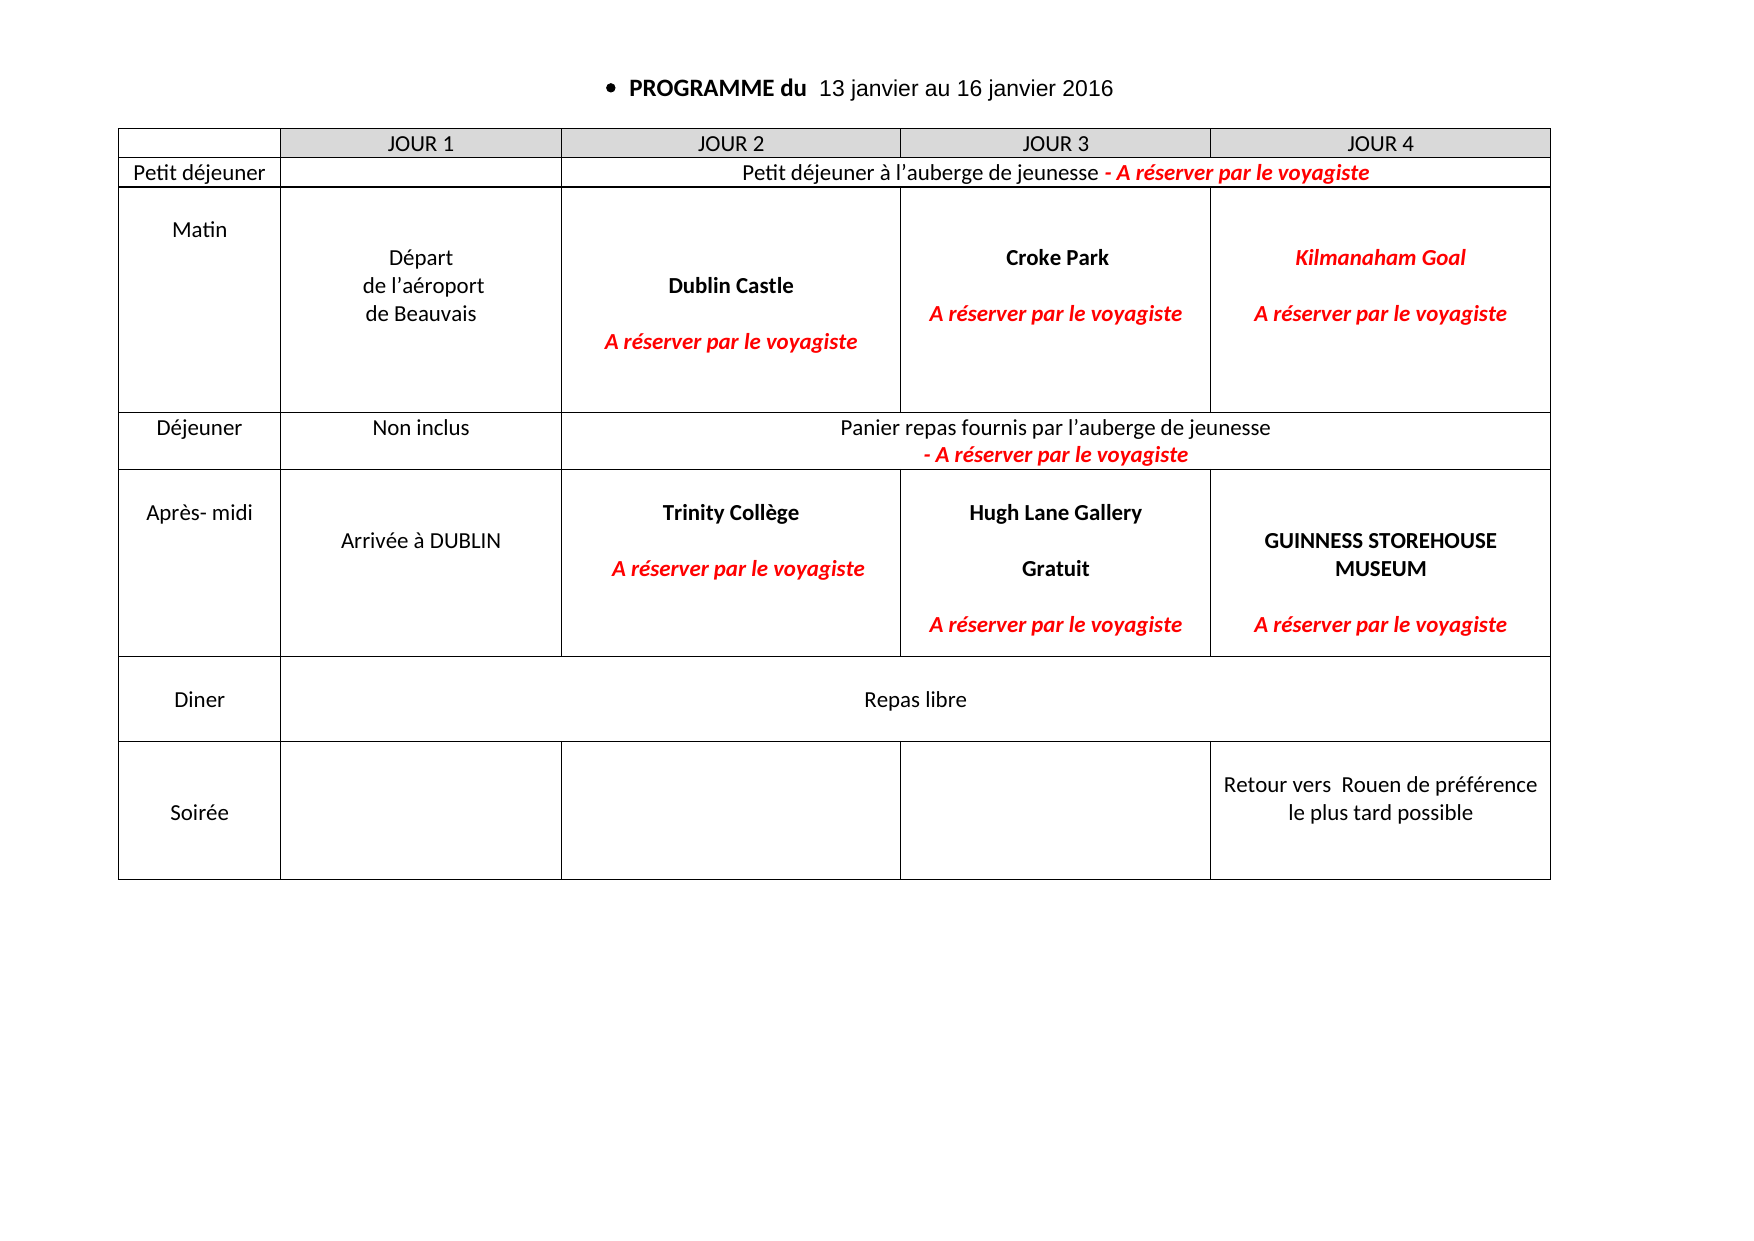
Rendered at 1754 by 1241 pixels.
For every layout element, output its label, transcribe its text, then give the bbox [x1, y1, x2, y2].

table_cell Non inclus [281, 413, 561, 469]
table_cell Repas libre [281, 657, 1550, 741]
table_cell Arrivée à DUBLIN [281, 470, 561, 656]
table_cell Panier repas fournis par l’auberge de jeunesse - A réserver par le voyagiste [562, 413, 1550, 469]
table_cell [901, 742, 1210, 878]
table_cell Kilmanaham Goal A réserver par le voyagiste [1211, 188, 1550, 412]
list PROGRAMME du 13 janvier au 16 janvier 2016 [22, 72, 1698, 103]
table_cell Hugh Lane Gallery Gratuit A réserver par le voyagiste [901, 470, 1210, 656]
table_cell [562, 742, 900, 878]
table_cell Diner [119, 657, 280, 741]
table_cell GUINNESS STOREHOUSE MUSEUM A réserver par le voyagiste [1211, 470, 1550, 656]
table_cell Après- midi [119, 470, 280, 656]
table_header [119, 129, 280, 157]
table_header JOUR 3 [901, 129, 1210, 157]
table_cell Trinity Collège A réserver par le voyagiste [562, 470, 900, 656]
table_cell [281, 158, 561, 186]
table_cell Retour vers Rouen de préférence le plus tard possible [1211, 742, 1550, 878]
table_cell Croke Park A réserver par le voyagiste [901, 188, 1210, 412]
table_header JOUR 2 [562, 129, 900, 157]
table_cell Petit déjeuner [119, 158, 280, 186]
table_cell Petit déjeuner à l’auberge de jeunesse - A réserver par le voyagiste [562, 158, 1550, 186]
table_cell [281, 742, 561, 878]
table_cell Départ de l’aéroport de Beauvais [281, 188, 561, 412]
table_cell Matin [119, 188, 280, 412]
table_header JOUR 4 [1211, 129, 1550, 157]
table_header JOUR 1 [281, 129, 561, 157]
table_cell Soirée [119, 742, 280, 878]
table_cell Dublin Castle A réserver par le voyagiste [562, 188, 900, 412]
table_cell Déjeuner [119, 413, 280, 469]
